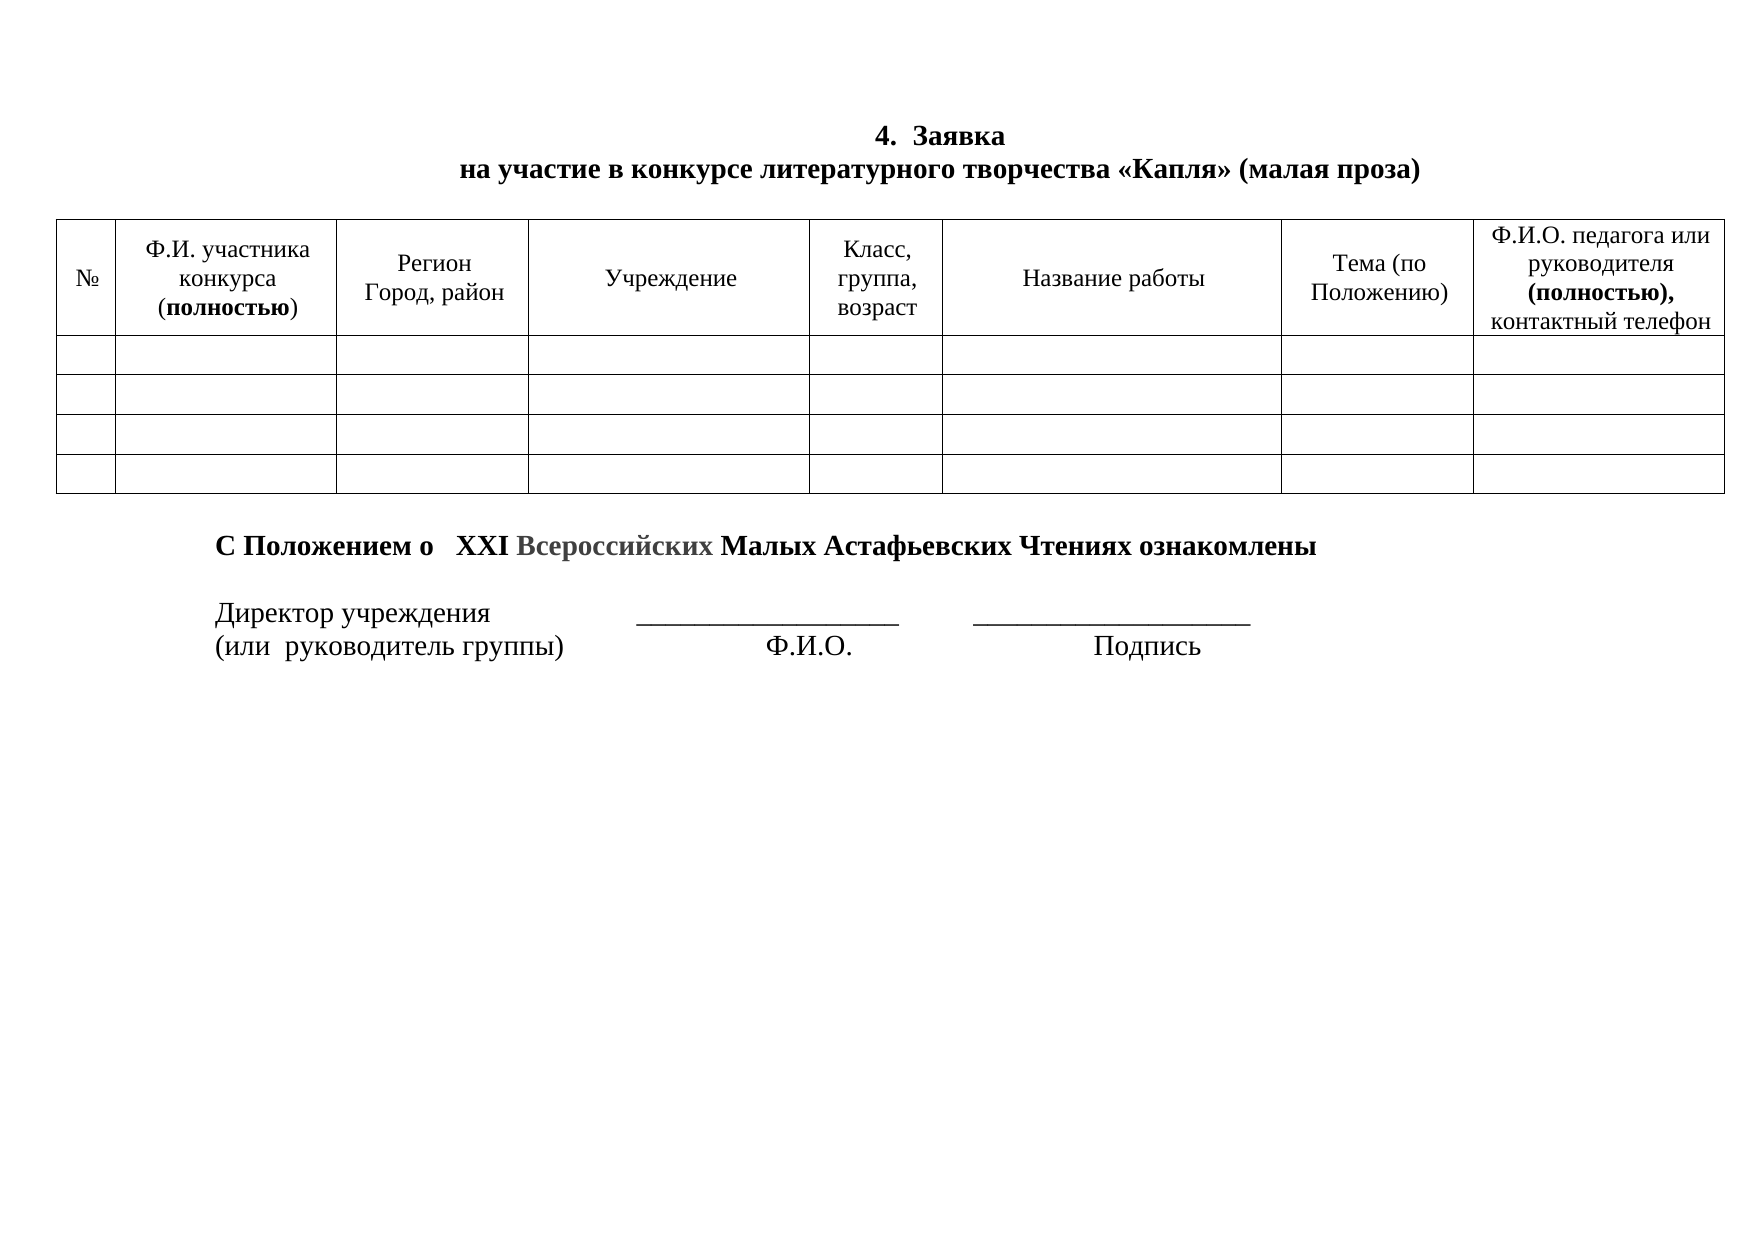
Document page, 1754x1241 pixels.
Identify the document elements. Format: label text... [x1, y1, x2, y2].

table_cell [337, 375, 528, 414]
table_cell [337, 455, 528, 493]
table_cell [116, 336, 336, 374]
table_header Ф.И.О. педагога или руководителя (полностью), контактный телефон [1474, 220, 1724, 335]
table_cell [116, 375, 336, 414]
table_cell [1474, 455, 1724, 493]
table_cell [116, 455, 336, 493]
table_header Класс, группа, возраст [810, 220, 942, 335]
table_cell [529, 455, 809, 493]
table_cell [1282, 455, 1473, 493]
table_cell [57, 336, 115, 374]
table_cell [1474, 336, 1724, 374]
text на участие в конкурсе литературного творчества «Капля» (малая проза) [215, 152, 1665, 185]
table_cell [57, 415, 115, 453]
table_header Название работы [943, 220, 1281, 335]
table_cell [1474, 415, 1724, 453]
table_cell [1282, 336, 1473, 374]
table_cell [337, 336, 528, 374]
table_cell [57, 375, 115, 414]
table_cell [1282, 415, 1473, 453]
table_cell [810, 455, 942, 493]
text (или руководитель группы) Ф.И.О. Подпись [215, 628, 1665, 662]
table_cell [1282, 375, 1473, 414]
table_header Регион Город, район [337, 220, 528, 335]
table_cell [943, 415, 1281, 453]
list Заявка [215, 118, 1665, 152]
table_header Тема (по Положению) [1282, 220, 1473, 335]
text Директор учреждения __________________ ___________________ [215, 595, 1665, 628]
table_cell [810, 375, 942, 414]
subtitle С Положением о XXI Всероссийских Малых Астафьевских Чтениях ознакомлены [215, 528, 1665, 561]
table_cell [529, 336, 809, 374]
table_cell [337, 415, 528, 453]
table_header № [57, 220, 115, 335]
table_header Ф.И. участника конкурса (полностью) [116, 220, 336, 335]
table_cell [529, 415, 809, 453]
table_cell [810, 415, 942, 453]
table_cell [943, 375, 1281, 414]
table_cell [116, 415, 336, 453]
table_cell [943, 336, 1281, 374]
table_cell [943, 455, 1281, 493]
table_cell [57, 455, 115, 493]
table_header Учреждение [529, 220, 809, 335]
table_cell [1474, 375, 1724, 414]
table_cell [810, 336, 942, 374]
table_cell [529, 375, 809, 414]
